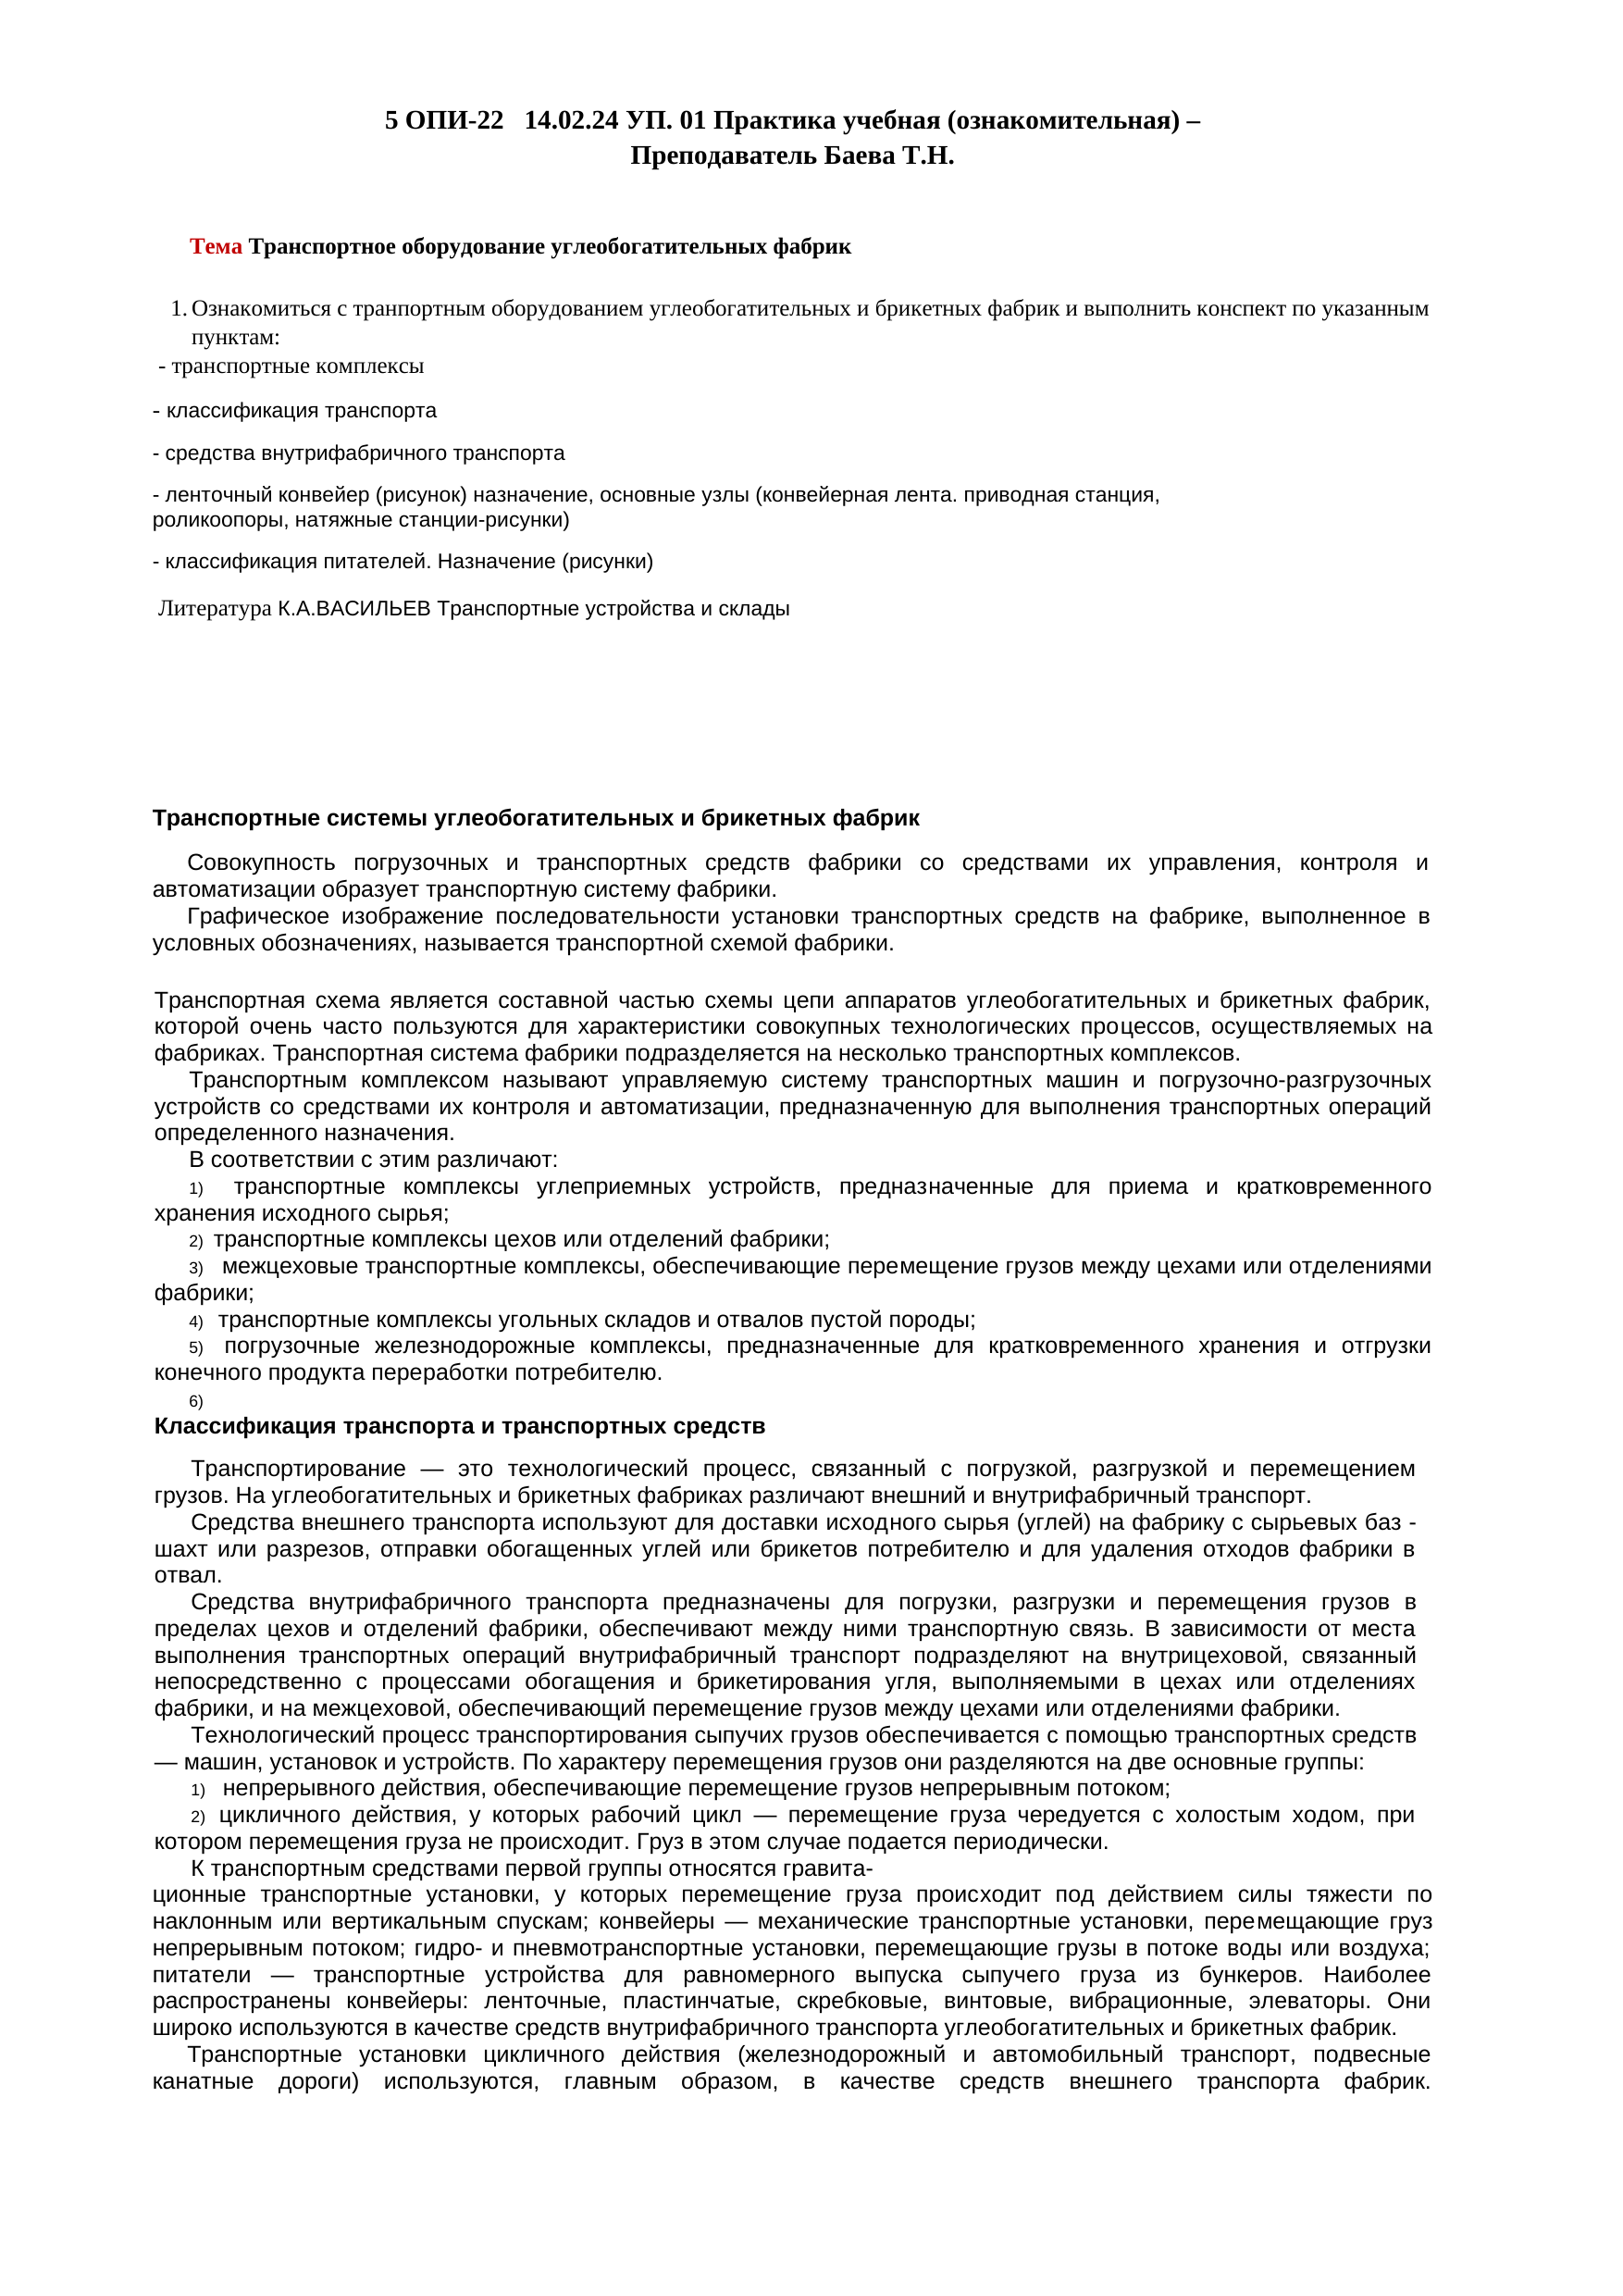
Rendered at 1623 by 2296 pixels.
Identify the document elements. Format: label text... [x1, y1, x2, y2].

text - классификация транспорта [152, 396, 1298, 423]
text - средства внутрифабричного транспорта [152, 441, 1298, 465]
text Средства внутрифабричного транспорта предназначены для погрузки, разгрузки и перемещения грузов в пределах цехов и отделений фабрики, обеспечивают между ними транспортную связь. В зависимости от места выполнения транспортных операций внутрифабричный транспорт подразделяют на внутрицеховой, связанный непосредственно с процессами обогащения и брикетирования угля, выполняемыми в цехах или отделениях фабрики, и на межцеховой, обеспечивающий перемещение грузов между цехами или отделениями фабрики. [155, 1588, 1418, 1721]
text - ленточный конвейер (рисунок) назначение, основные узлы (конвейерная лента. приводная станция, роликоопоры, натяжные станции-рисунки) [152, 482, 1298, 531]
text - транспортные комплексы [152, 352, 1298, 379]
list транспортные комплексы цехов или отделений фабрики; [155, 1225, 1435, 1252]
list межцеховые транспортные комплексы, обеспечивающие перемещение грузов между цехами или отделениями фабрики; [155, 1252, 1432, 1306]
list транспортные комплексы угольных складов и отвалов пустой породы; [155, 1306, 1432, 1332]
list Тема Транспортное оборудование углеобогатительных фабрик [150, 232, 1435, 259]
text Совокупность погрузочных и транспортных средств фабрики со средствами их управления, контроля и автоматизации образует транспортную систему фабрики. [152, 849, 1431, 902]
list транспортные комплексы углеприемных устройств, предназначенные для приема и кратковременного хранения исходного сырья; [155, 1173, 1432, 1225]
text Преподаватель Баева Т.Н. [150, 139, 1435, 202]
text ционные транспортные установки, у которых перемещение груза происходит под действием силы тяжести по наклонным или вертикальным спускам; конвейеры — механические транспортные установки, перемещающие груз непрерывным потоком; гидро- и пневмотранспортные установки, перемещающие грузы в потоке воды или воздуха; питатели — транспортные устройства для равномерного выпуска сыпучего груза из бункеров. Наиболее распространены конвейеры: ленточные, пластинчатые, скребковые, винтовые, вибрационные, элеваторы. Они широко используются в качестве средств внутрифабричного транспорта углеобогатительных и брикетных фабрик. [152, 1880, 1432, 2041]
text Транспортирование — это технологический процесс, связанный с погрузкой, разгрузкой и перемещением грузов. На углеобогатительных и брикетных фабриках различают внешний и внутрифабричный транспорт. [155, 1455, 1418, 1508]
text Транспортная схема является составной частью схемы цепи аппаратов углеобогатительных и брикетных фабрик, которой очень часто пользуются для характеристики совокупных технологических процессов, осуществляемых на фабриках. Транспортная система фабрики подразделяется на несколько транспортных комплексов. [155, 987, 1432, 1066]
list погрузочные железнодорожные комплексы, предназначенные для кратковременного хранения и отгрузки конечного продукта переработки потребителю. [155, 1332, 1432, 1385]
text - классификация питателей. Назначение (рисунки) [152, 549, 1298, 574]
text Литература К.А.ВАСИЛЬЕВ Транспортные устройства и склады [158, 591, 1435, 622]
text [152, 2041, 1432, 2093]
text К транспортным средствами первой группы относятся гравита- [155, 1855, 1435, 1880]
text В соответствии с этим различают: [155, 1146, 1435, 1173]
text Графическое изображение последовательности установки транспортных средств на фабрике, выполненное в условных обозначениях, называется транспортной схемой фабрики. [152, 902, 1431, 955]
text Транспортным комплексом называют управляемую систему транспортных машин и погрузочно-разгрузочных устройств со средствами их контроля и автоматизации, предназначенную для выполнения транспортных операций определенного назначения. [155, 1066, 1432, 1146]
text Классификация транспорта и транспортных средств [155, 1412, 1435, 1438]
list цикличного действия, у которых рабочий цикл — перемещение груза чередуется с холостым ходом, при котором перемещения груза не происходит. Груз в этом случае подается периодически. [155, 1801, 1418, 1855]
text Средства внешнего транспорта используют для доставки исходного сырья (углей) на фабрику с сырьевых баз - шахт или разрезов, отправки обогащенных углей или брикетов потребителю и для удаления отходов фабрики в отвал. [155, 1508, 1418, 1588]
list Ознакомиться с транпортным оборудованием углеобогатительных и брикетных фабрик и выполнить конспект по указанным пунктам: [170, 294, 1435, 350]
list непрерывного действия, обеспечивающие перемещение грузов непрерывным потоком; [155, 1774, 1418, 1801]
text Технологический процесс транспортирования сыпучих грузов обеспечивается с помощью транспортных средств — машин, установок и устройств. По характеру перемещения грузов они разделяются на две основные группы: [155, 1721, 1418, 1774]
list 5 ОПИ-22 14.02.24 УП. 01 Практика учебная (ознакомительная) – [150, 104, 1435, 134]
text Транспортные системы углеобогатительных и брикетных фабрик [152, 804, 1298, 831]
